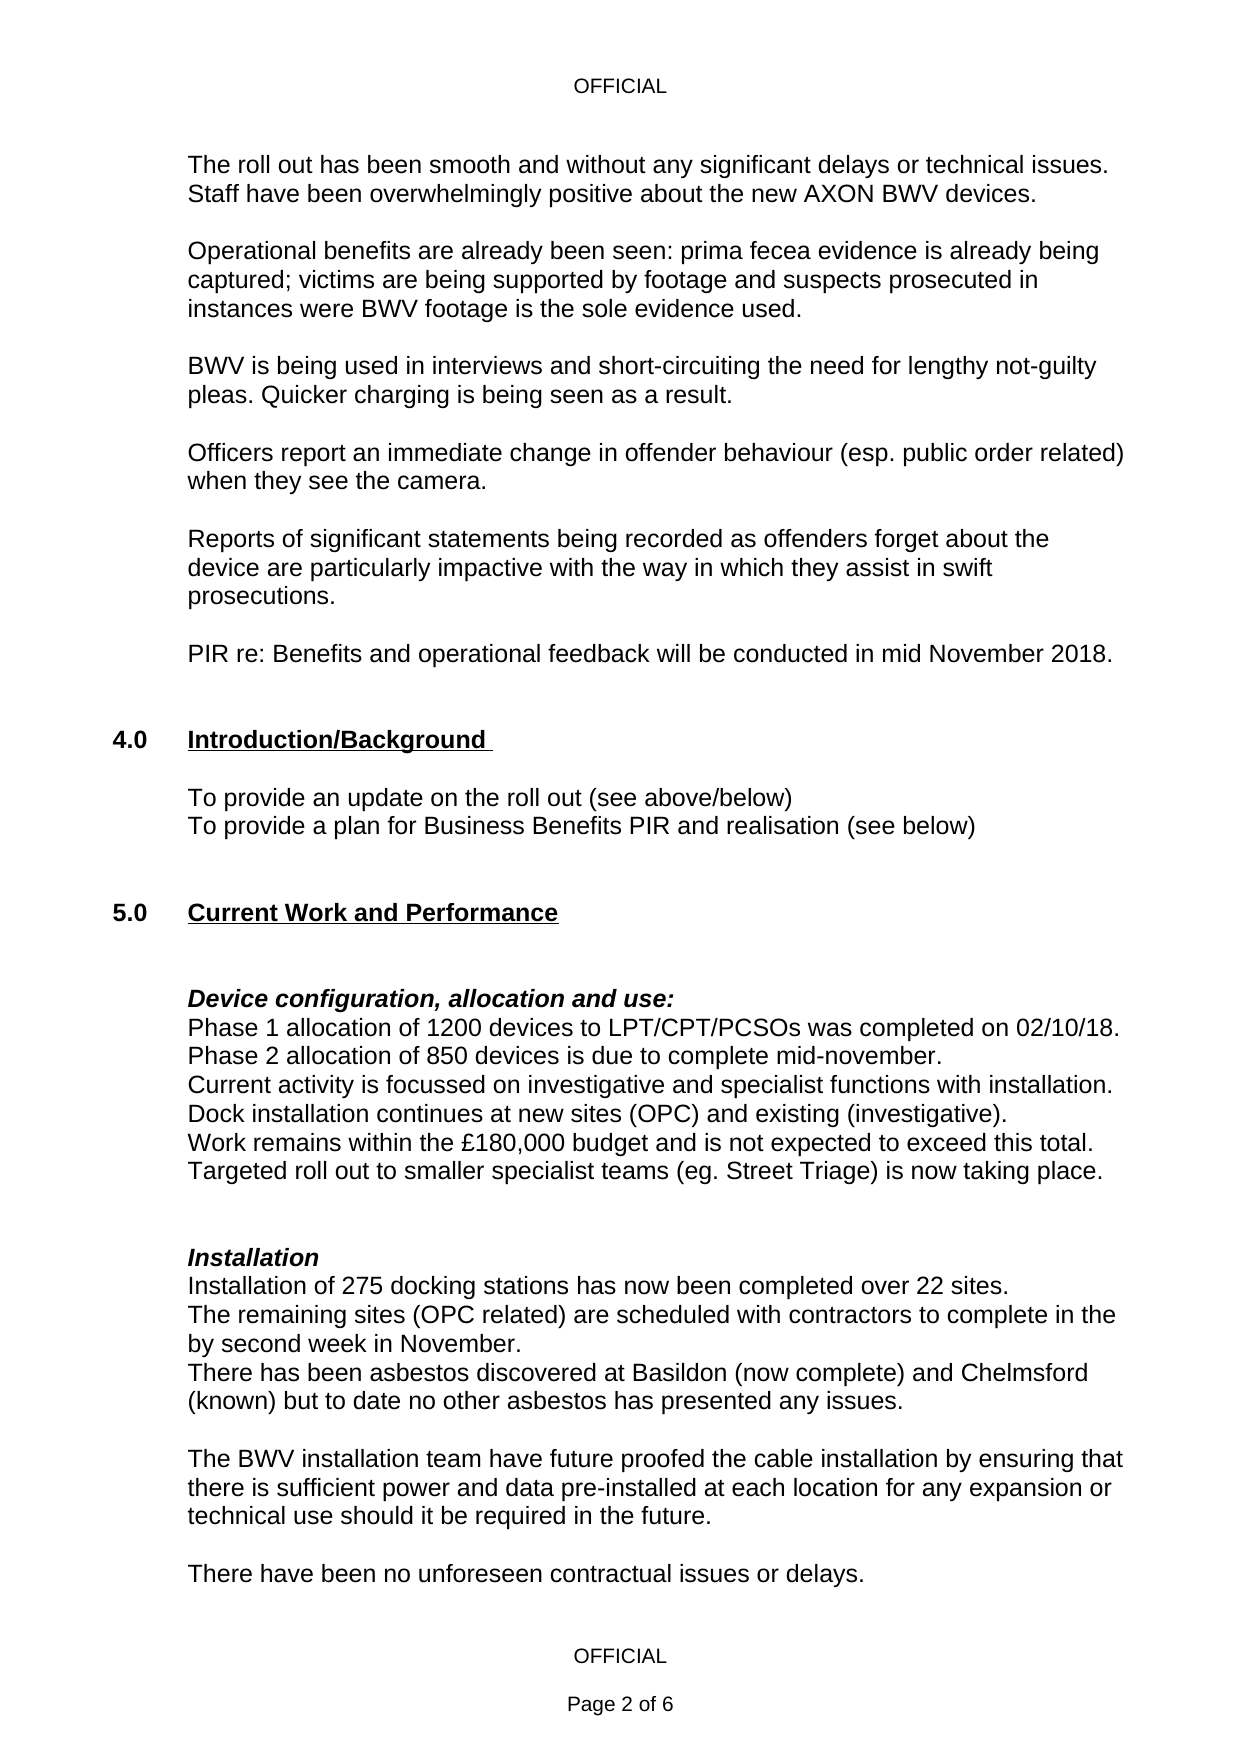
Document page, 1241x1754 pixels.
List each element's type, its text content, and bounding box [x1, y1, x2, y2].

text BWV is being used in interviews and short-circuiting the need for lengthy not-guilty pleas. Quicker charging is being seen as a result. [187, 351, 1128, 409]
text To provide an update on the roll out (see above/below) [187, 782, 1128, 811]
text Targeted roll out to smaller specialist teams (eg. Street Triage) is now taking place. [112, 1156, 1128, 1185]
text Reports of significant statements being recorded as offenders forget about the device are particularly impactive with the way in which they assist in swift prosecutions. [187, 524, 1128, 610]
text Dock installation continues at new sites (OPC) and existing (investigative). [112, 1099, 1128, 1127]
text Current activity is focussed on investigative and specialist functions with installation. [112, 1070, 1128, 1099]
text The remaining sites (OPC related) are scheduled with contractors to complete in the by second week in November. [112, 1300, 1128, 1357]
text Installation of 275 docking stations has now been completed over 22 sites. [112, 1271, 1128, 1300]
text 4.0 Introduction/Background [112, 725, 1128, 754]
text 5.0 Current Work and Performance [112, 897, 1128, 926]
text Device configuration, allocation and use: [112, 984, 1128, 1012]
text Phase 1 allocation of 1200 devices to LPT/CPT/PCSOs was completed on 02/10/18. [112, 1012, 1128, 1041]
text Installation [112, 1242, 1128, 1271]
text Phase 2 allocation of 850 devices is due to complete mid-november. [112, 1041, 1128, 1070]
text Officers report an immediate change in offender behaviour (esp. public order related) when they see the camera. [187, 437, 1128, 495]
text The BWV installation team have future proofed the cable installation by ensuring that there is sufficient power and data pre-installed at each location for any expansion or technical use should it be required in the future. [187, 1444, 1128, 1530]
text There has been asbestos discovered at Basildon (now complete) and Chelmsford (known) but to date no other asbestos has presented any issues. [187, 1357, 1128, 1415]
text Staff have been overwhelmingly positive about the new AXON BWV devices. [187, 179, 1128, 207]
text Operational benefits are already been seen: prima fecea evidence is already being captured; victims are being supported by footage and suspects prosecuted in instances were BWV footage is the sole evidence used. [187, 236, 1128, 322]
text There have been no unforeseen contractual issues or delays. [187, 1559, 1128, 1587]
text PIR re: Benefits and operational feedback will be conducted in mid November 2018. [187, 639, 1128, 667]
text Work remains within the £180,000 budget and is not expected to exceed this total. [112, 1127, 1128, 1156]
text To provide a plan for Business Benefits PIR and realisation (see below) [187, 811, 1128, 840]
text The roll out has been smooth and without any significant delays or technical issues. [187, 150, 1128, 179]
